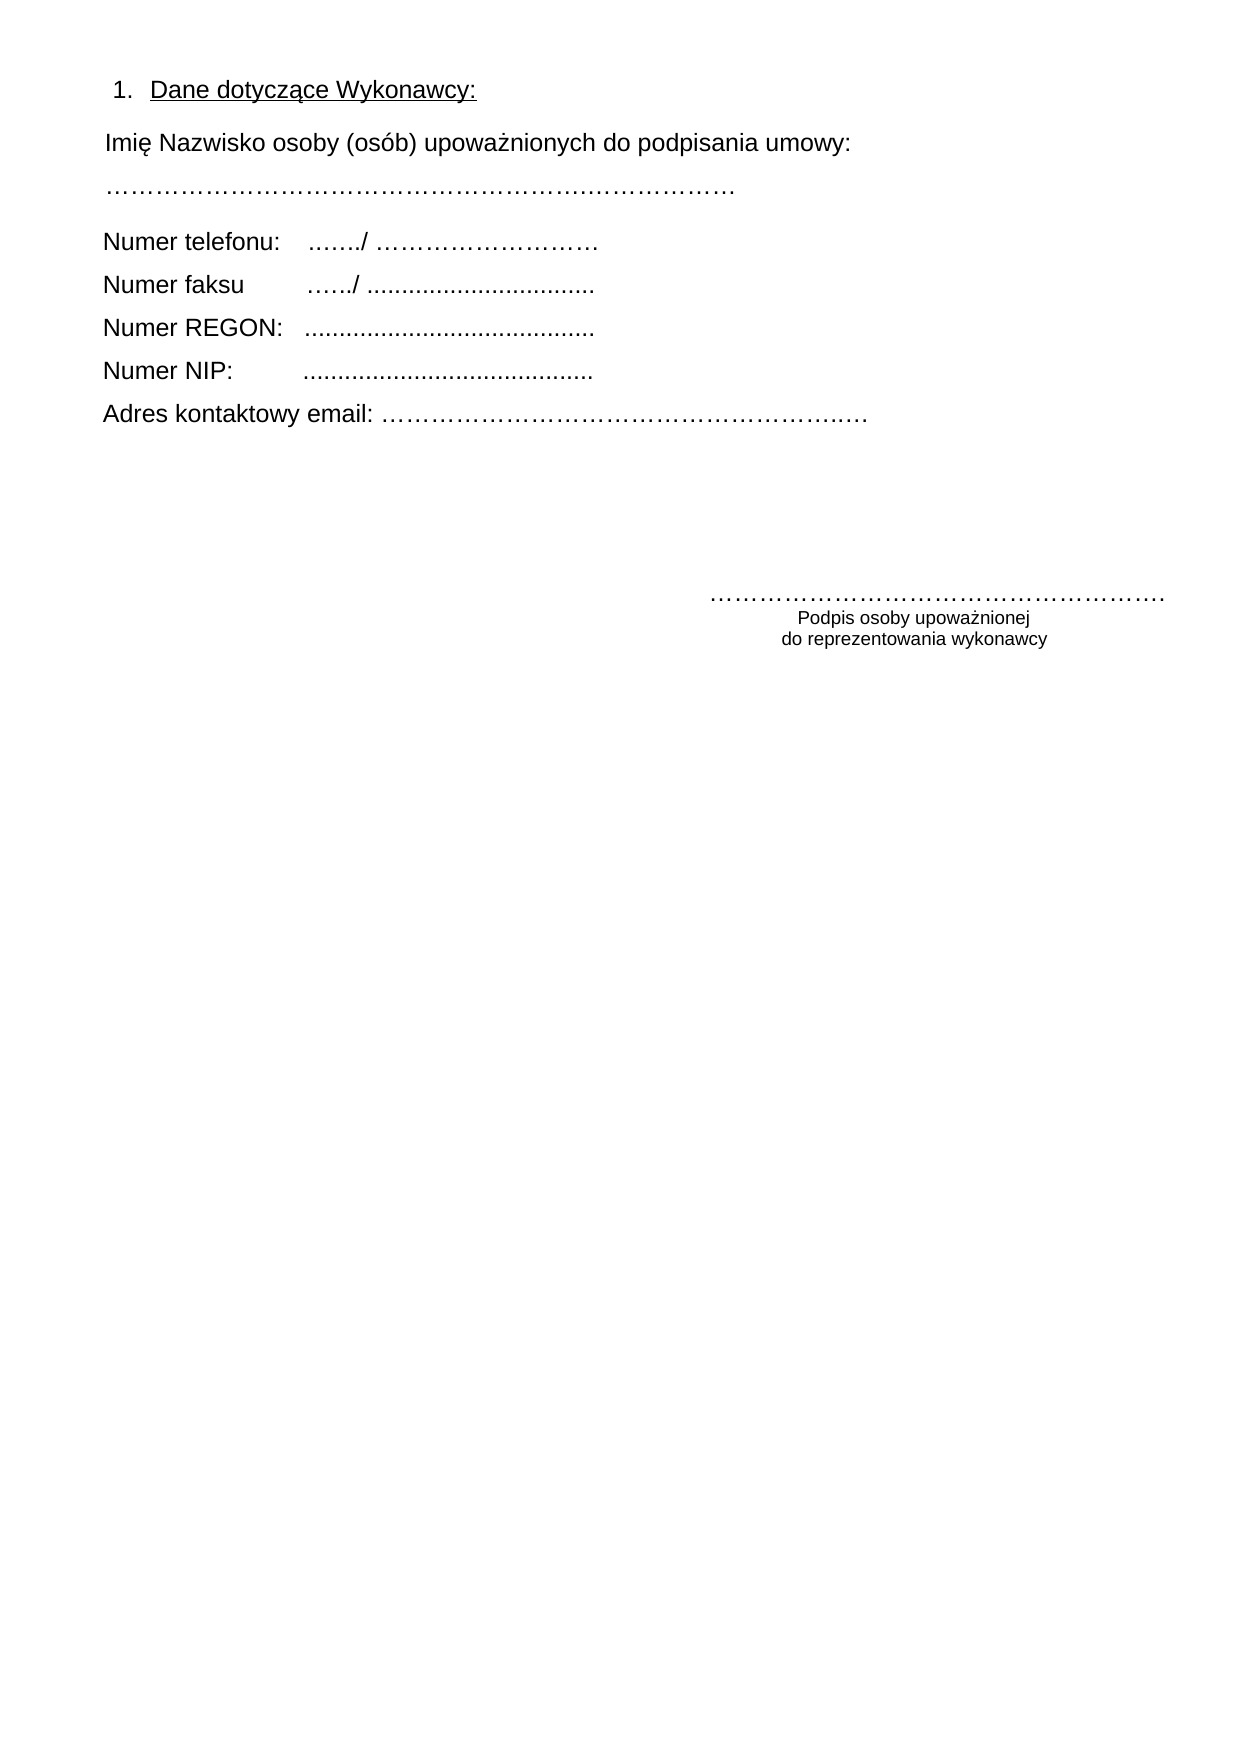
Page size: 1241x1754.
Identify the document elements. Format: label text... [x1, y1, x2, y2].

text ………………………………………………. [75, 578, 1165, 607]
text Numer telefonu: ..…../ ……………………… [75, 226, 1165, 255]
text do reprezentowania wykonawcy [75, 628, 1165, 650]
text Numer REGON: .......................................... [75, 313, 1165, 341]
list Dane dotyczące Wykonawcy: [112, 75, 1165, 104]
text Numer NIP: .......................................... [75, 356, 1165, 384]
text Adres kontaktowy email: ………………………………………………..… [75, 399, 1165, 428]
text Numer faksu .…../ ................................. [75, 269, 1165, 298]
text Podpis osoby upoważnionej [75, 607, 1165, 628]
text Imię Nazwisko osoby (osób) upoważnionych do podpisania umowy: ………………………………………………….……………… [104, 128, 1165, 199]
